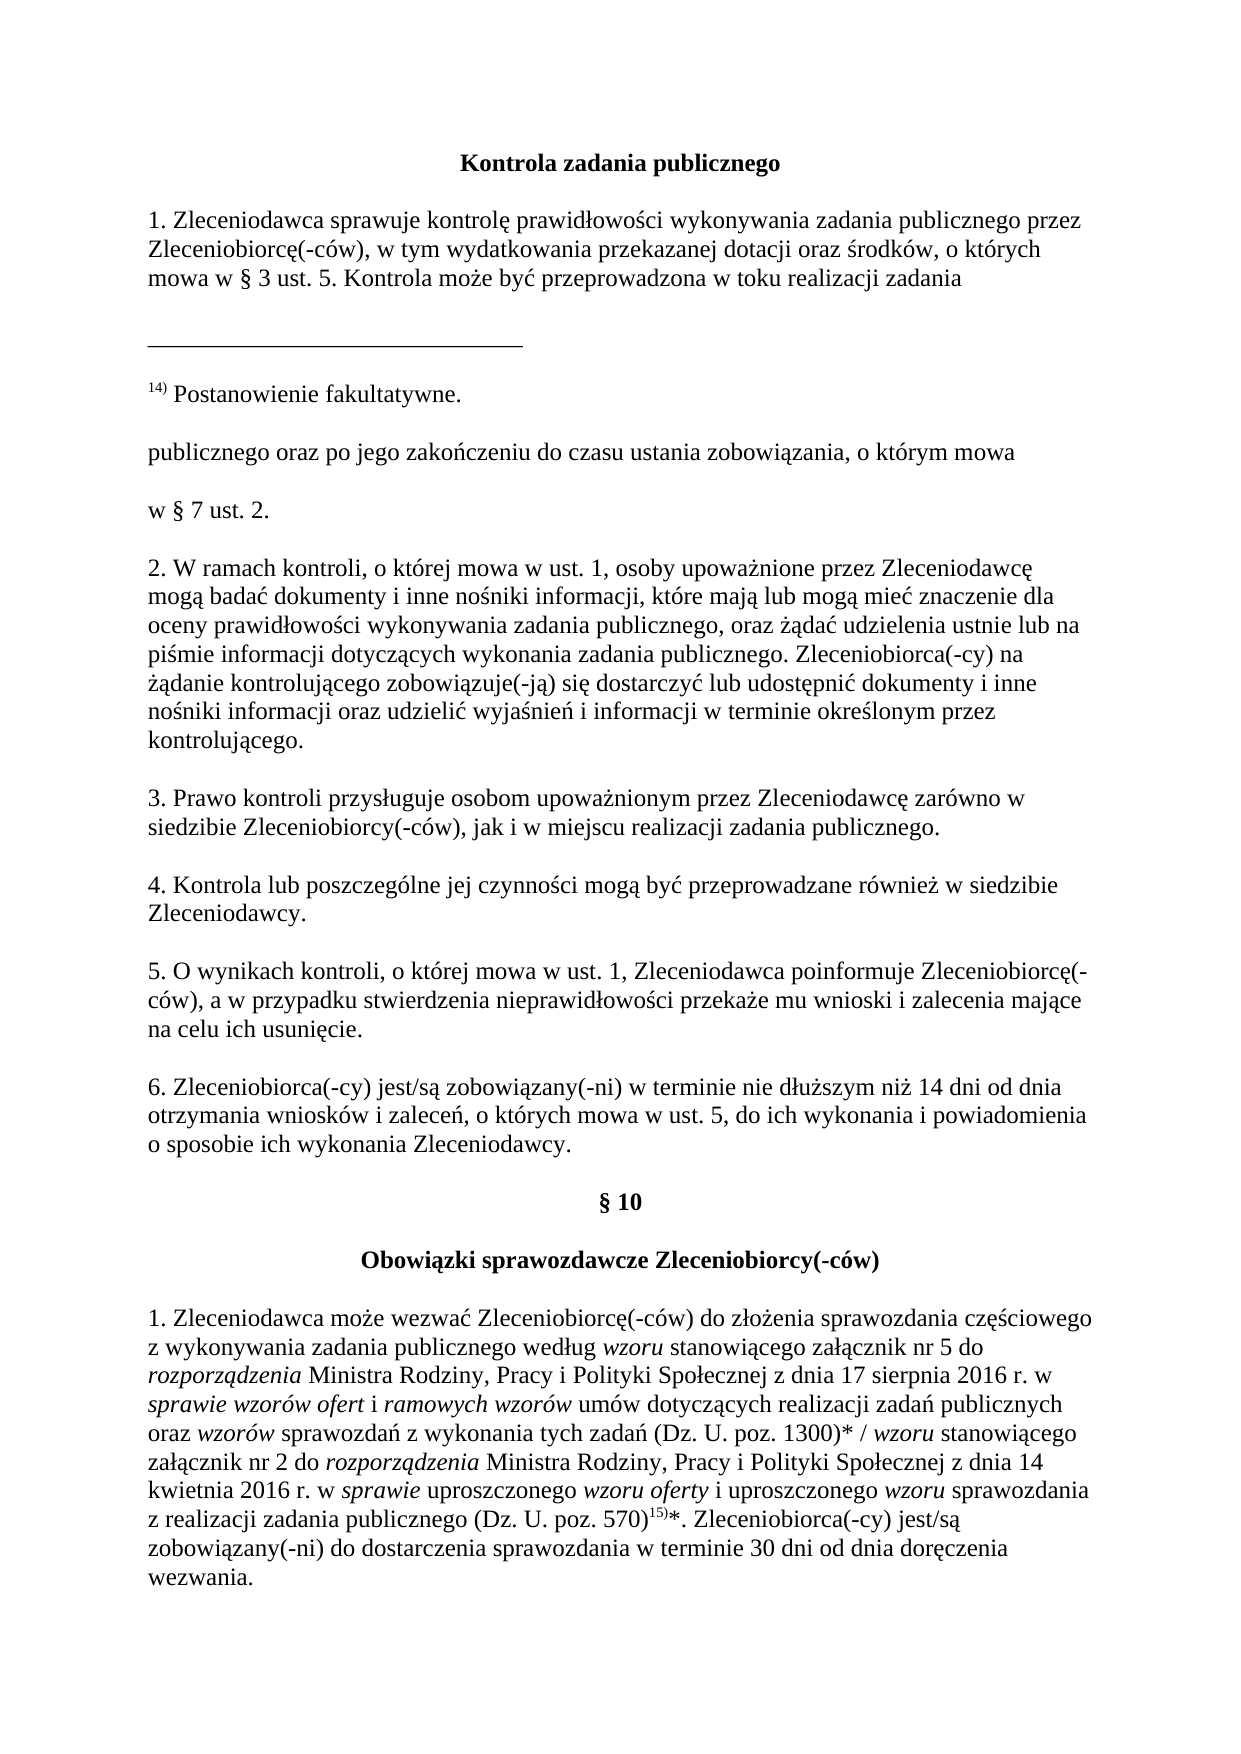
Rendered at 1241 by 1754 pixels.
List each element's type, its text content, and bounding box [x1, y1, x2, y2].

text 3. Prawo kontroli przysługuje osobom upoważnionym przez Zleceniodawcę zarówno w siedzibie Zleceniobiorcy(-ców), jak i w miejscu realizacji zadania publicznego. [148, 783, 1093, 841]
text publicznego oraz po jego zakończeniu do czasu ustania zobowiązania, o którym mowa [148, 437, 1093, 466]
text ______________________________ [148, 321, 1093, 350]
text 5. O wynikach kontroli, o której mowa w ust. 1, Zleceniodawca poinformuje Zleceniobiorcę(- ców), a w przypadku stwierdzenia nieprawidłowości przekaże mu wnioski i zalecenia mające na celu ich usunięcie. [148, 956, 1093, 1043]
text § 10 [148, 1187, 1093, 1216]
text 14) Postanowienie fakultatywne. [148, 379, 1093, 408]
text 2. W ramach kontroli, o której mowa w ust. 1, osoby upoważnione przez Zleceniodawcę mogą badać dokumenty i inne nośniki informacji, które mają lub mogą mieć znaczenie dla oceny prawidłowości wykonywania zadania publicznego, oraz żądać udzielenia ustnie lub na piśmie informacji dotyczących wykonania zadania publicznego. Zleceniobiorca(-cy) na żądanie kontrolującego zobowiązuje(-ją) się dostarczyć lub udostępnić dokumenty i inne nośniki informacji oraz udzielić wyjaśnień i informacji w terminie określonym przez kontrolującego. [148, 553, 1093, 754]
text 1. Zleceniodawca sprawuje kontrolę prawidłowości wykonywania zadania publicznego przez Zleceniobiorcę(-ców), w tym wydatkowania przekazanej dotacji oraz środków, o których mowa w § 3 ust. 5. Kontrola może być przeprowadzona w toku realizacji zadania [148, 206, 1093, 292]
text 1. Zleceniodawca może wezwać Zleceniobiorcę(-ców) do złożenia sprawozdania częściowego z wykonywania zadania publicznego według wzoru stanowiącego załącznik nr 5 do rozporządzenia Ministra Rodziny, Pracy i Polityki Społecznej z dnia 17 sierpnia 2016 r. w sprawie wzorów ofert i ramowych wzorów umów dotyczących realizacji zadań publicznych oraz wzorów sprawozdań z wykonania tych zadań (Dz. U. poz. 1300)* / wzoru stanowiącego załącznik nr 2 do rozporządzenia Ministra Rodziny, Pracy i Polityki Społecznej z dnia 14 kwietnia 2016 r. w sprawie uproszczonego wzoru oferty i uproszczonego wzoru sprawozdania z realizacji zadania publicznego (Dz. U. poz. 570)15)*. Zleceniobiorca(-cy) jest/są zobowiązany(-ni) do dostarczenia sprawozdania w terminie 30 dni od dnia doręczenia wezwania. [148, 1303, 1093, 1591]
text 6. Zleceniobiorca(-cy) jest/są zobowiązany(-ni) w terminie nie dłuższym niż 14 dni od dnia otrzymania wniosków i zaleceń, o których mowa w ust. 5, do ich wykonania i powiadomienia o sposobie ich wykonania Zleceniodawcy. [148, 1072, 1093, 1158]
text Obowiązki sprawozdawcze Zleceniobiorcy(-ców) [148, 1245, 1093, 1274]
text Kontrola zadania publicznego [148, 148, 1093, 176]
text w § 7 ust. 2. [148, 495, 1093, 523]
text 4. Kontrola lub poszczególne jej czynności mogą być przeprowadzane również w siedzibie Zleceniodawcy. [148, 870, 1093, 927]
